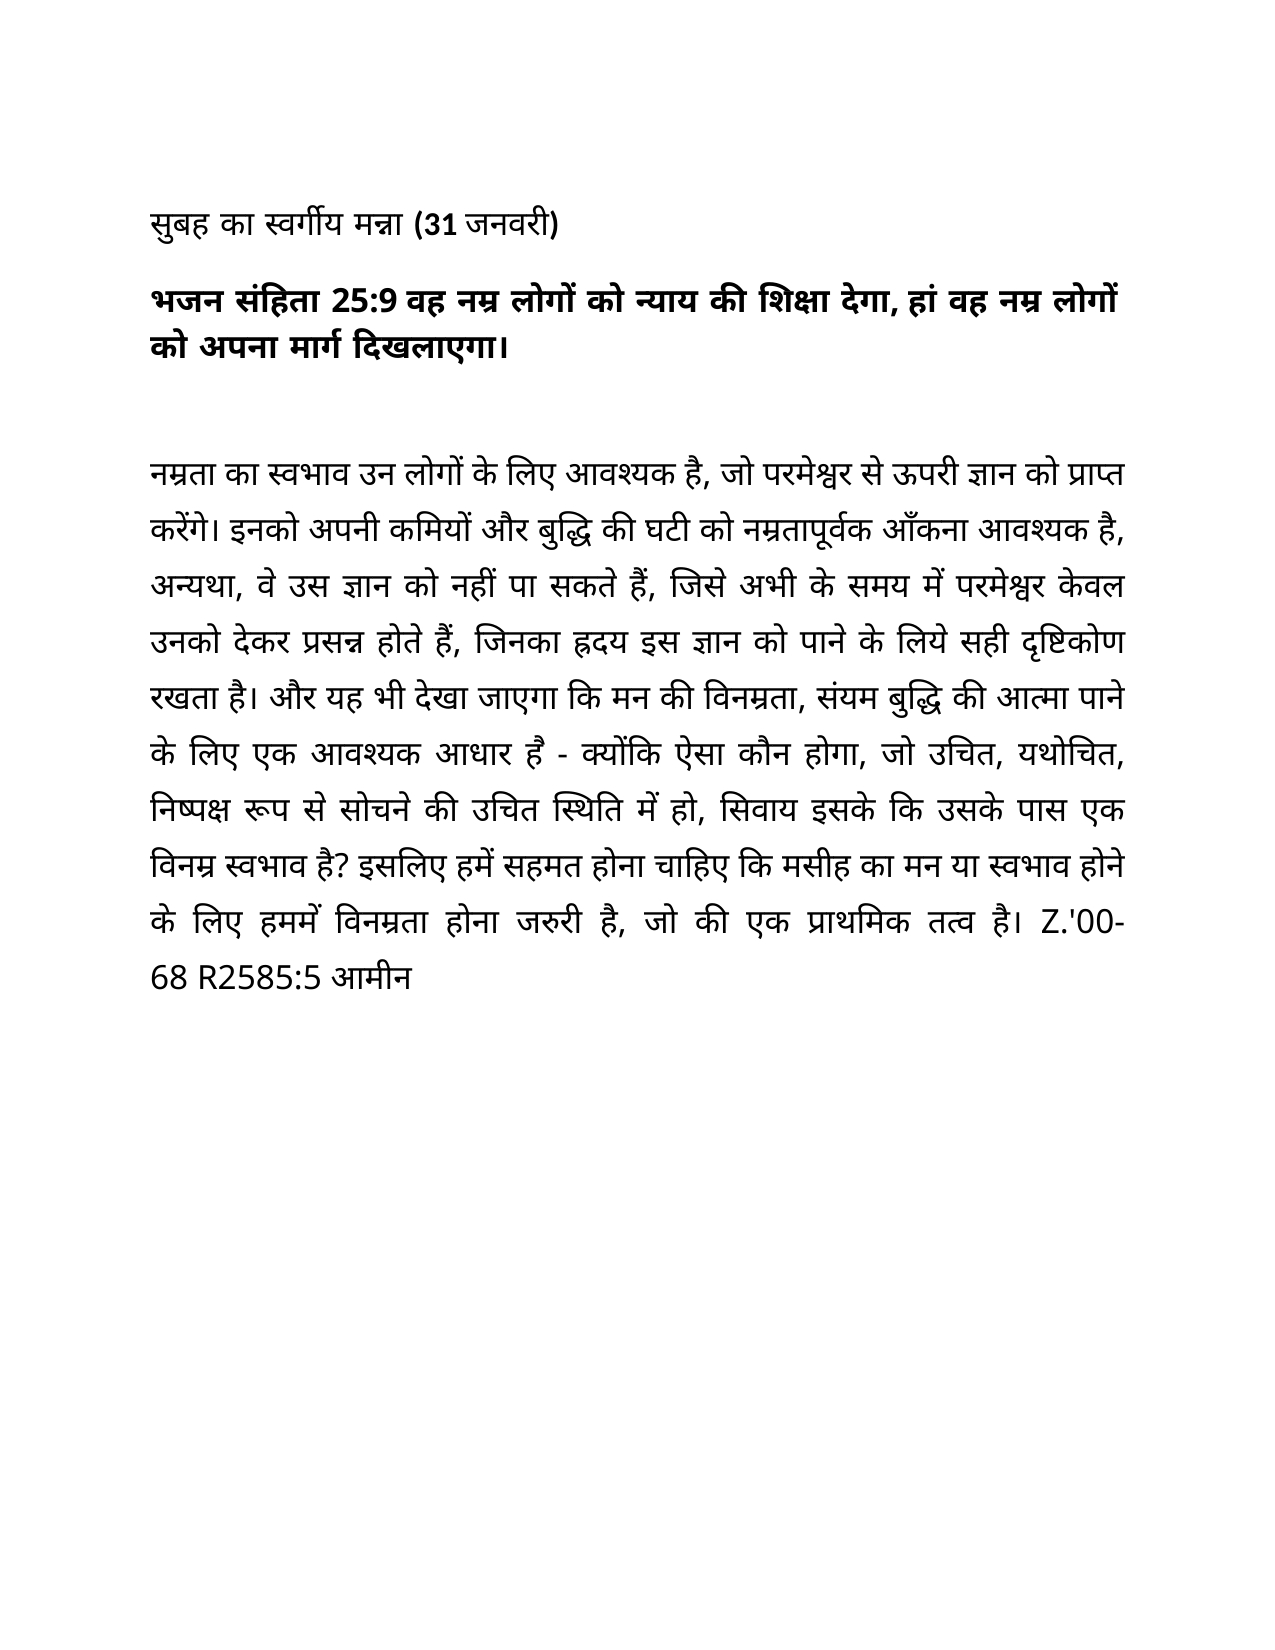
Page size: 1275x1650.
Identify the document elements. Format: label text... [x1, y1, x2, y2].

text सुबह का स्वर्गीय मन्ना (31 जनवरी) [150, 203, 1125, 249]
text भजन संहिता 25:9 वह नम्र लोगों को न्याय की शिक्षा देगा, हां वह नम्र लोगों को अपना मार्ग दिखलाएगा। [150, 277, 1125, 367]
text नम्रता का स्वभाव उन लोगों के लिए आवश्यक है, जो परमेश्वर से ऊपरी ज्ञान को प्राप्त करेंगे। इनको अपनी कमियों और बुद्धि की घटी को नम्रतापूर्वक आँकना आवश्यक है, अन्यथा, वे उस ज्ञान को नहीं पा सकते हैं, जिसे अभी के समय में परमेश्वर केवल उनको देकर प्रसन्न होते हैं, जिनका ह्रदय इस ज्ञान को पाने के लिये सही दृष्टिकोण रखता है। और यह भी देखा जाएगा कि मन की विनम्रता, संयम बुद्धि की आत्मा पाने के लिए एक आवश्यक आधार है - क्योंकि ऐसा कौन होगा, जो उचित, यथोचित, निष्पक्ष रूप से सोचने की उचित स्थिति में हो, सिवाय इसके कि उसके पास एक विनम्र स्वभाव है? इसलिए हमें सहमत होना चाहिए कि मसीह का मन या स्वभाव होने के लिए हममें विनम्रता होना जरुरी है, जो की एक प्राथमिक तत्व है। Z.'00-68 R2585:5 आमीन [150, 450, 1125, 1003]
